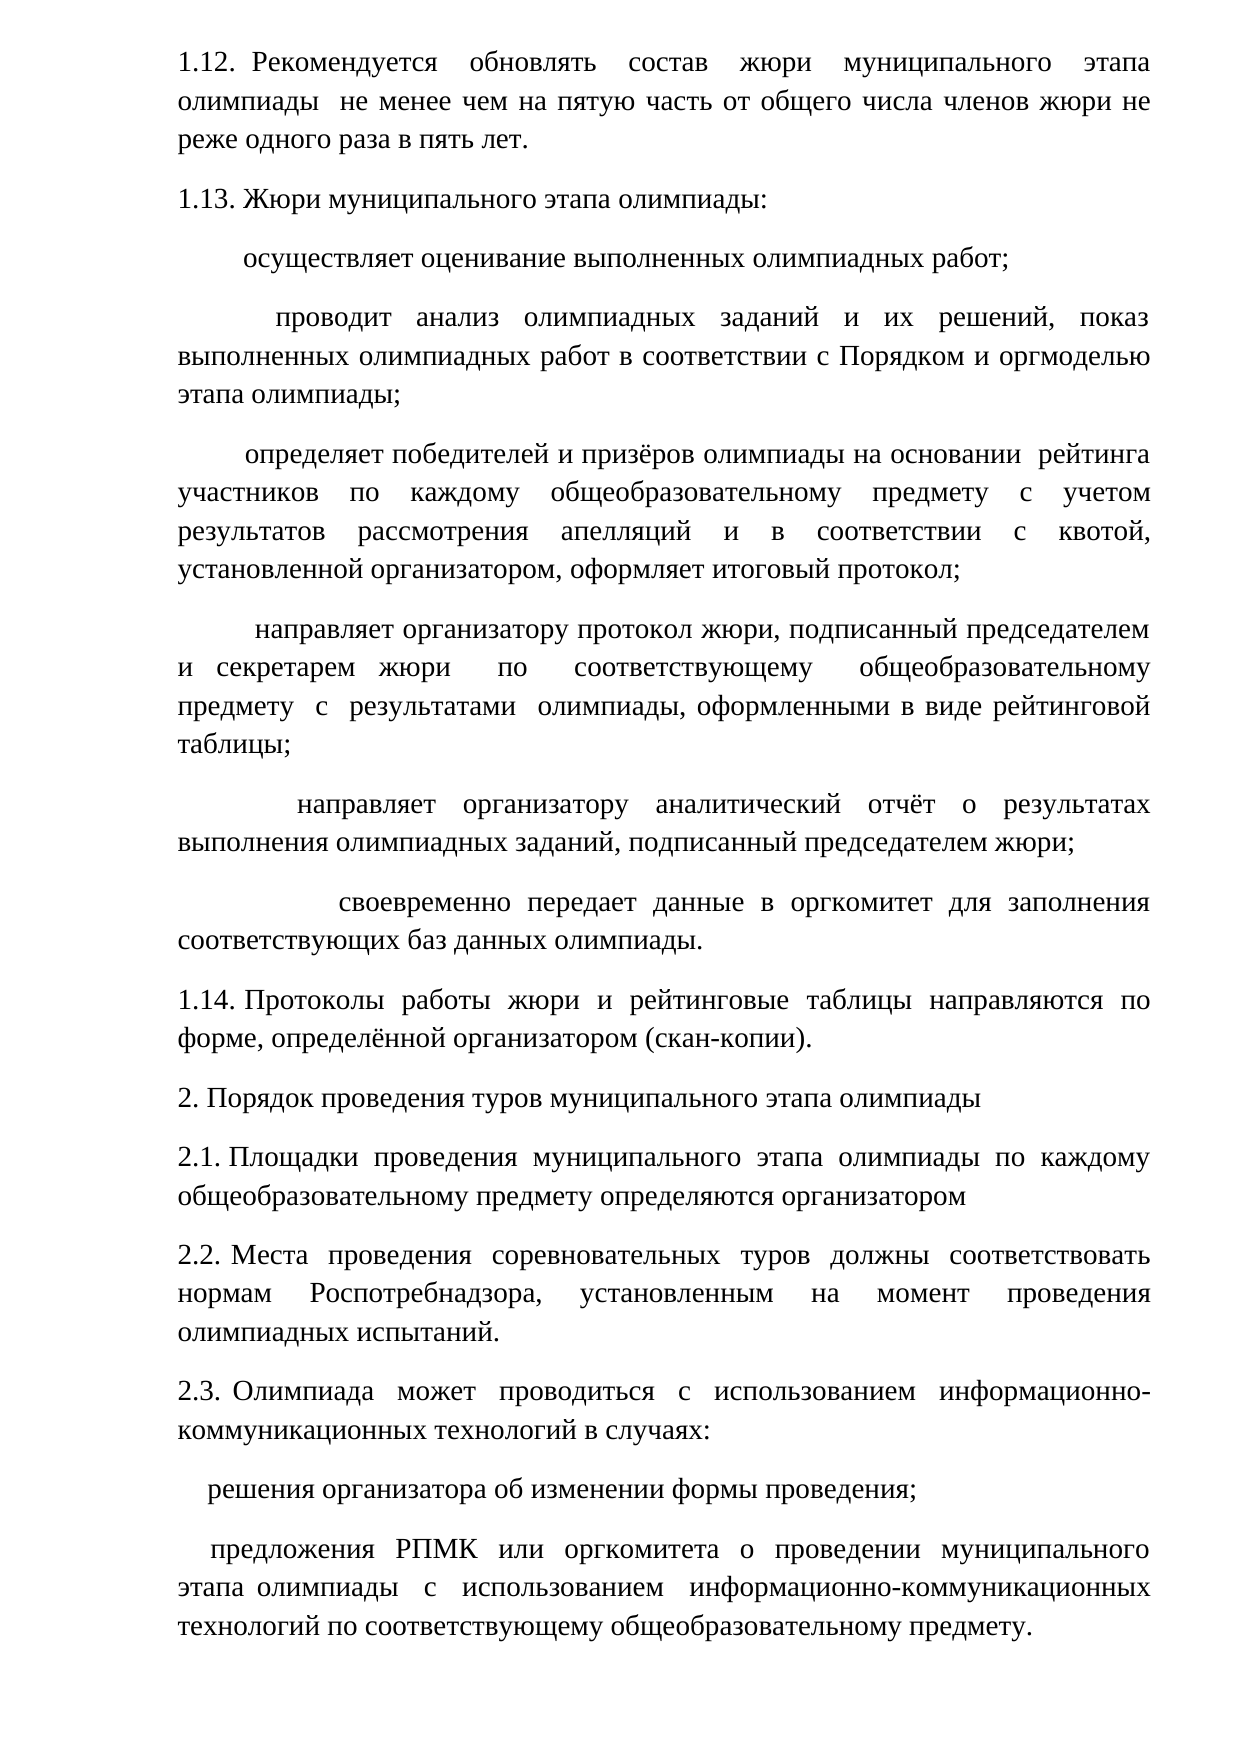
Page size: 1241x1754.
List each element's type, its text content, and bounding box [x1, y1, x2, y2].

text 2.1. Площадки проведения муниципального этапа олимпиады по каждому общеобразовательному предмету определяются организатором [177, 1139, 1152, 1211]
text 2.2. Места проведения соревновательных туров должны соответствовать нормам Роспотребнадзора, установленным на момент проведения олимпиадных испытаний. [177, 1237, 1152, 1348]
text 1.12. Рекомендуется обновлять состав жюри муниципального этапа олимпиады не менее чем на пятую часть от общего числа членов жюри не реже одного раза в пять лет. [177, 44, 1152, 155]
text 2.3. Олимпиада может проводиться с использованием информационно-коммуникационных технологий в случаях: [177, 1373, 1152, 1446]
text осуществляет оценивание выполненных олимпиадных работ; [177, 240, 1152, 274]
text направляет организатору аналитический отчёт о результатах выполнения олимпиадных заданий, подписанный председателем жюри; [177, 786, 1152, 858]
text определяет победителей и призёров олимпиады на основании рейтинга участников по каждому общеобразовательному предмету с учетом результатов рассмотрения апелляций и в соответствии с квотой, установленной организатором, оформляет итоговый протокол; [177, 436, 1152, 585]
text 1.13. Жюри муниципального этапа олимпиады: [177, 181, 1152, 214]
text направляет организатору протокол жюри, подписанный председателем и секретарем жюри по соответствующему общеобразовательному предмету с результатами олимпиады, оформленными в виде рейтинговой таблицы; [177, 611, 1152, 760]
text  предложения РПМК или оргкомитета о проведении муниципального этапа олимпиады с использованием информационно-коммуникационных технологий по соответствующему общеобразовательному предмету. [177, 1531, 1152, 1641]
text своевременно передает данные в оргкомитет для заполнения соответствующих баз данных олимпиады. [177, 884, 1152, 956]
text  решения организатора об изменении формы проведения; [177, 1471, 1152, 1505]
text 2. Порядок проведения туров муниципального этапа олимпиады [177, 1080, 1152, 1113]
text 1.14. Протоколы работы жюри и рейтинговые таблицы направляются по форме, определённой организатором (скан-копии). [177, 982, 1152, 1054]
text проводит анализ олимпиадных заданий и их решений, показ выполненных олимпиадных работ в соответствии с Порядком и оргмоделью этапа олимпиады; [177, 299, 1152, 410]
